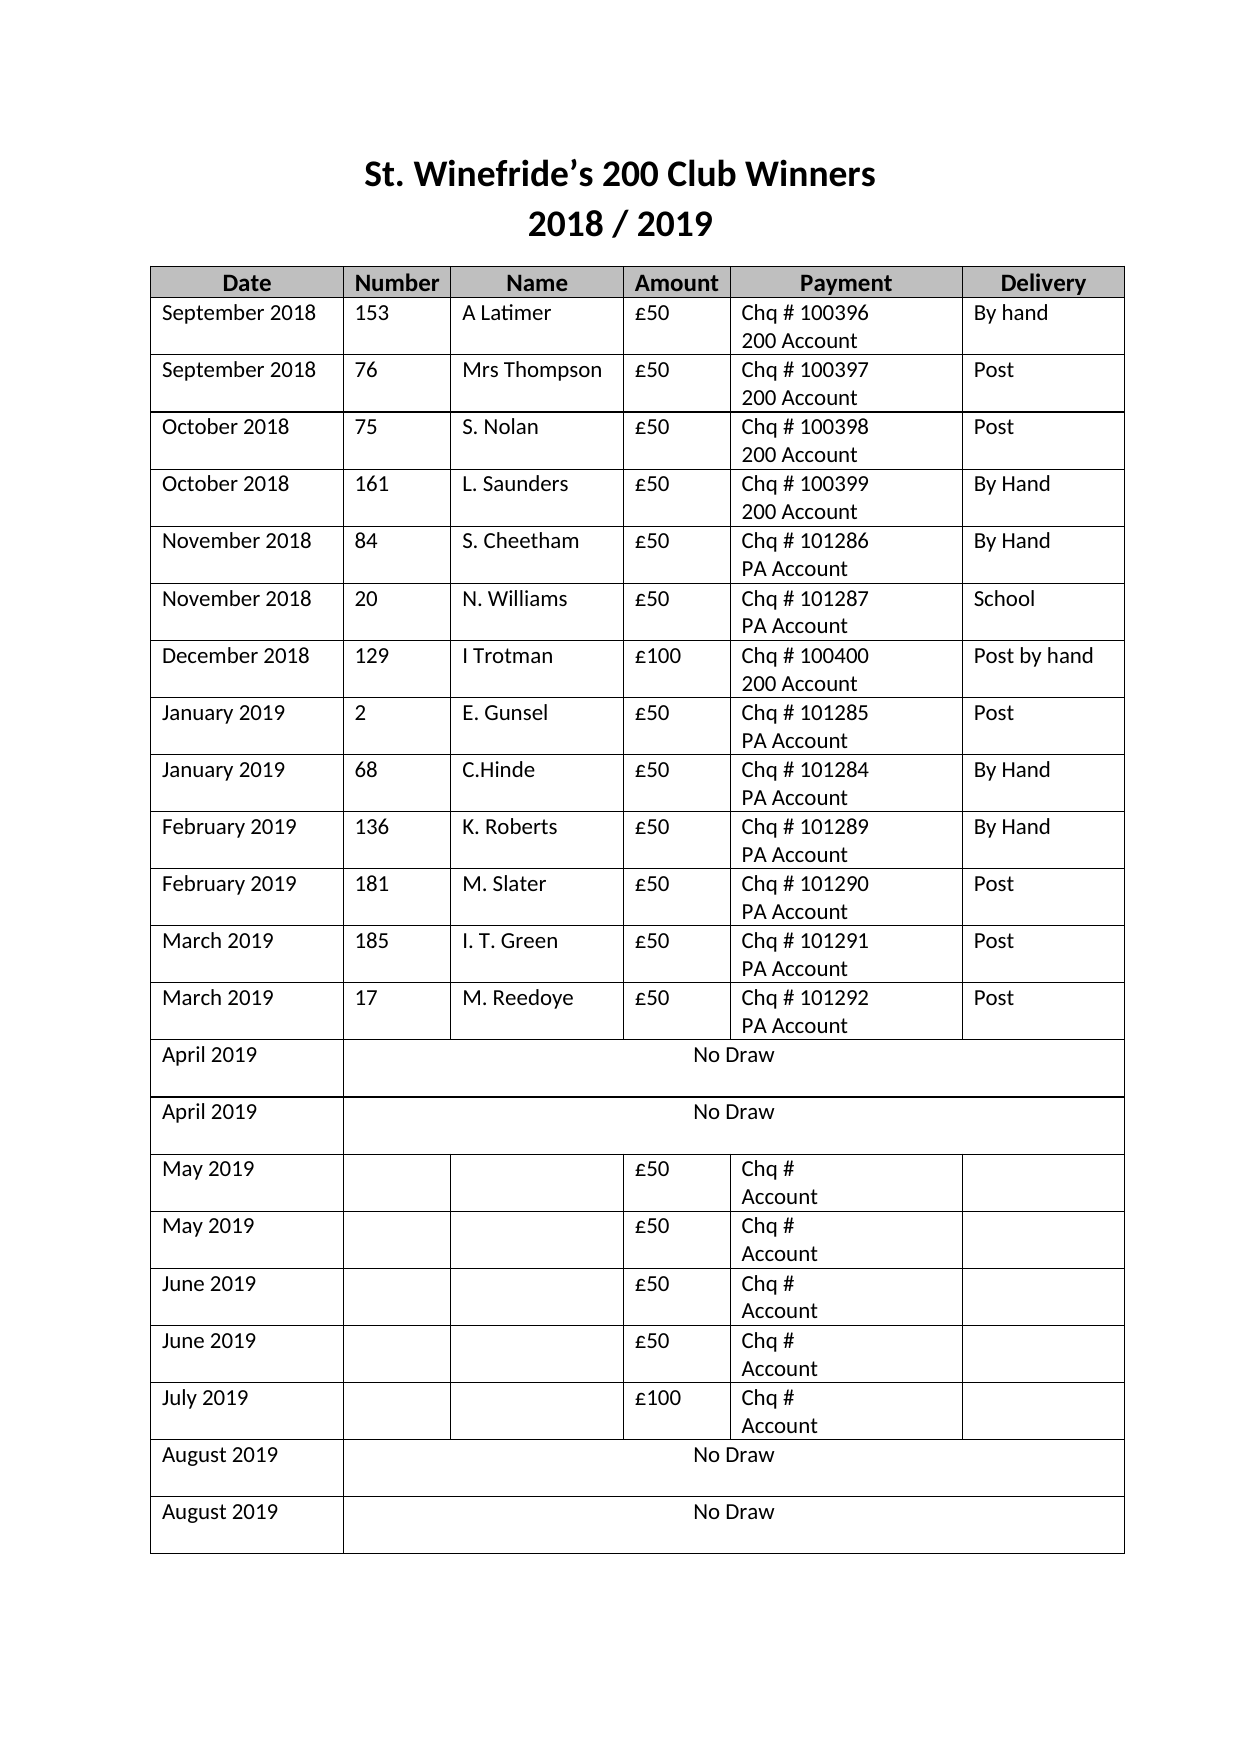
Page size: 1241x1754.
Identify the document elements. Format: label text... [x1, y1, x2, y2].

table_cell [963, 1212, 1124, 1268]
table_cell [451, 1269, 623, 1325]
table_cell K. Roberts [451, 812, 623, 868]
table_cell Chq # 100399 200 Account [731, 470, 962, 526]
table_cell [451, 1326, 623, 1382]
table_header Delivery [963, 267, 1124, 297]
table_cell No Draw [344, 1440, 1124, 1496]
table_cell August 2019 [151, 1440, 343, 1496]
table_header Date [151, 267, 343, 297]
table_cell 75 [344, 413, 450, 468]
table_cell [344, 1212, 450, 1268]
table_cell £50 [624, 1326, 730, 1382]
table_cell April 2019 [151, 1098, 343, 1153]
table_cell £50 [624, 584, 730, 640]
table_cell £50 [624, 983, 730, 1039]
table_cell By Hand [963, 470, 1124, 526]
table_cell 181 [344, 869, 450, 925]
table_cell Post [963, 926, 1124, 982]
table_cell Chq # 100400 200 Account [731, 641, 962, 697]
table_cell January 2019 [151, 755, 343, 811]
table_cell By hand [963, 298, 1124, 354]
table_cell May 2019 [151, 1155, 343, 1211]
table_cell June 2019 [151, 1326, 343, 1382]
table_cell March 2019 [151, 926, 343, 982]
table_cell [344, 1269, 450, 1325]
table_cell Chq # 101289 PA Account [731, 812, 962, 868]
table_cell Post [963, 983, 1124, 1039]
table_cell Post [963, 869, 1124, 925]
table_cell £50 [624, 355, 730, 411]
table_header Number [344, 267, 450, 297]
table_cell February 2019 [151, 812, 343, 868]
table_cell Chq # 101292 PA Account [731, 983, 962, 1039]
table_cell Chq # Account [731, 1155, 962, 1211]
table_cell May 2019 [151, 1212, 343, 1268]
table_cell [451, 1383, 623, 1439]
table_cell 17 [344, 983, 450, 1039]
table_cell £50 [624, 527, 730, 583]
table_cell [344, 1155, 450, 1211]
table_cell £50 [624, 1155, 730, 1211]
table_cell £50 [624, 298, 730, 354]
table_cell No Draw [344, 1040, 1124, 1096]
table_cell Chq # 100396 200 Account [731, 298, 962, 354]
table_cell November 2018 [151, 584, 343, 640]
table_cell £50 [624, 1269, 730, 1325]
table_cell £50 [624, 755, 730, 811]
table_cell By Hand [963, 527, 1124, 583]
table_cell Chq # 101284 PA Account [731, 755, 962, 811]
table_cell C.Hinde [451, 755, 623, 811]
table_cell School [963, 584, 1124, 640]
table_cell Chq # Account [731, 1212, 962, 1268]
table_header Amount [624, 267, 730, 297]
table_cell July 2019 [151, 1383, 343, 1439]
table_cell February 2019 [151, 869, 343, 925]
table_cell Chq # Account [731, 1326, 962, 1382]
table_cell By Hand [963, 812, 1124, 868]
table_cell [451, 1212, 623, 1268]
table_cell Chq # 101286 PA Account [731, 527, 962, 583]
table_cell September 2018 [151, 298, 343, 354]
table_cell £50 [624, 926, 730, 982]
table_cell S. Nolan [451, 413, 623, 468]
table_cell M. Slater [451, 869, 623, 925]
table_cell E. Gunsel [451, 698, 623, 754]
table_cell [344, 1326, 450, 1382]
table_cell Post [963, 355, 1124, 411]
table_cell £50 [624, 470, 730, 526]
table_cell [344, 1383, 450, 1439]
table_cell August 2019 [151, 1497, 343, 1553]
table_cell £50 [624, 869, 730, 925]
table_cell No Draw [344, 1497, 1124, 1553]
table_cell 136 [344, 812, 450, 868]
table_cell 153 [344, 298, 450, 354]
table_cell I Trotman [451, 641, 623, 697]
table_cell Chq # 101290 PA Account [731, 869, 962, 925]
table_cell Chq # 101287 PA Account [731, 584, 962, 640]
table_cell Chq # 100397 200 Account [731, 355, 962, 411]
table_cell £100 [624, 641, 730, 697]
table_cell A Latimer [451, 298, 623, 354]
table_cell £50 [624, 812, 730, 868]
table_cell I. T. Green [451, 926, 623, 982]
table_header Name [451, 267, 623, 297]
table_cell 20 [344, 584, 450, 640]
table_cell 76 [344, 355, 450, 411]
table_cell Mrs Thompson [451, 355, 623, 411]
table_cell Post [963, 698, 1124, 754]
table_cell N. Williams [451, 584, 623, 640]
table_cell By Hand [963, 755, 1124, 811]
table_cell L. Saunders [451, 470, 623, 526]
table_cell Chq # Account [731, 1383, 962, 1439]
table_cell 2 [344, 698, 450, 754]
table_cell Chq # 101285 PA Account [731, 698, 962, 754]
table_cell Chq # 100398 200 Account [731, 413, 962, 468]
table_cell £50 [624, 1212, 730, 1268]
table_cell No Draw [344, 1098, 1124, 1153]
table_cell 129 [344, 641, 450, 697]
table_cell October 2018 [151, 413, 343, 468]
table_cell November 2018 [151, 527, 343, 583]
table_cell 161 [344, 470, 450, 526]
table_cell September 2018 [151, 355, 343, 411]
table_cell [963, 1155, 1124, 1211]
table_cell [963, 1269, 1124, 1325]
table_cell [963, 1326, 1124, 1382]
table_cell Post [963, 413, 1124, 468]
table_cell March 2019 [151, 983, 343, 1039]
table_cell £50 [624, 413, 730, 468]
table_cell December 2018 [151, 641, 343, 697]
table_cell £50 [624, 698, 730, 754]
table_cell [451, 1155, 623, 1211]
text St. Winefride’s 200 Club Winners 2018 / 2019 [150, 150, 1090, 245]
table_cell M. Reedoye [451, 983, 623, 1039]
table_header Payment [731, 267, 962, 297]
table_cell January 2019 [151, 698, 343, 754]
table_cell Chq # Account [731, 1269, 962, 1325]
table_cell 84 [344, 527, 450, 583]
table_cell 185 [344, 926, 450, 982]
table_cell [963, 1383, 1124, 1439]
table_cell Post by hand [963, 641, 1124, 697]
table_cell £100 [624, 1383, 730, 1439]
table_cell 68 [344, 755, 450, 811]
table_cell June 2019 [151, 1269, 343, 1325]
table_cell Chq # 101291 PA Account [731, 926, 962, 982]
table_cell S. Cheetham [451, 527, 623, 583]
table_cell April 2019 [151, 1040, 343, 1096]
table_cell October 2018 [151, 470, 343, 526]
